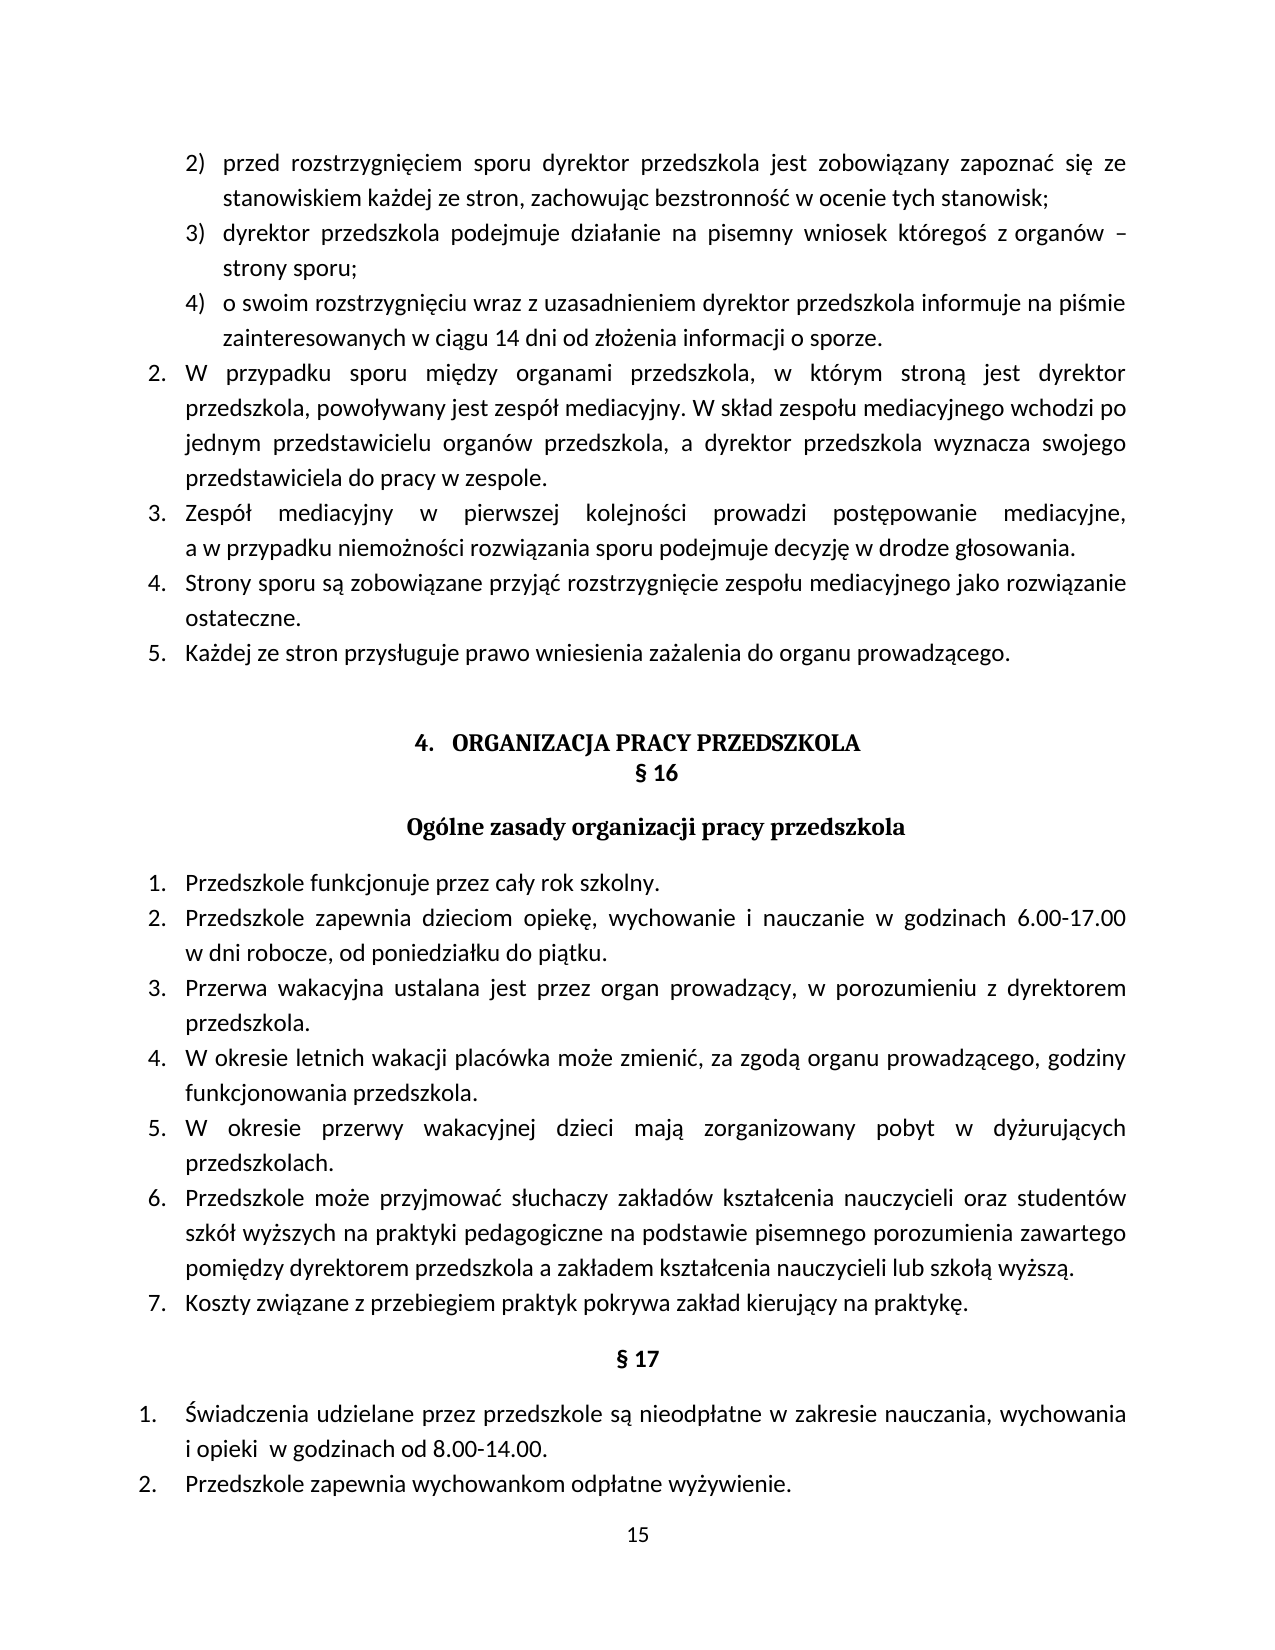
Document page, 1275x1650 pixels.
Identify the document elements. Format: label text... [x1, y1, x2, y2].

list Przedszkole zapewnia dzieciom opiekę, wychowanie i nauczanie w godzinach 6.00-17.00 w dni robocze, od poniedziałku do piątku. [148, 902, 1127, 967]
list W okresie przerwy wakacyjnej dzieci mają zorganizowany pobyt w dyżurujących przedszkolach. [148, 1112, 1127, 1177]
list przed rozstrzygnięciem sporu dyrektor przedszkola jest zobowiązany zapoznać się ze stanowiskiem każdej ze stron, zachowując bezstronność w ocenie tych stanowisk; [185, 148, 1127, 213]
text Ogólne zasady organizacji pracy przedszkola [185, 813, 1127, 842]
list o swoim rozstrzygnięciu wraz z uzasadnieniem dyrektor przedszkola informuje na piśmie zainteresowanych w ciągu 14 dni od złożenia informacji o sporze. [185, 288, 1127, 353]
list W okresie letnich wakacji placówka może zmienić, za zgodą organu prowadzącego, godziny funkcjonowania przedszkola. [148, 1042, 1127, 1107]
text § 17 [148, 1343, 1127, 1373]
list Przerwa wakacyjna ustalana jest przez organ prowadzący, w porozumieniu z dyrektorem przedszkola. [148, 972, 1127, 1037]
list Świadczenia udzielane przez przedszkole są nieodpłatne w zakresie nauczania, wychowania i opieki w godzinach od 8.00-14.00. [148, 1398, 1127, 1464]
list Przedszkole zapewnia wychowankom odpłatne wyżywienie. [148, 1468, 1127, 1499]
list dyrektor przedszkola podejmuje działanie na pisemny wniosek któregoś z organów – strony sporu; [185, 218, 1127, 283]
list Zespół mediacyjny w pierwszej kolejności prowadzi postępowanie mediacyjne, a w przypadku niemożności rozwiązania sporu podejmuje decyzję w drodze głosowania. [148, 498, 1127, 563]
list Przedszkole funkcjonuje przez cały rok szkolny. [148, 867, 1127, 897]
list Przedszkole może przyjmować słuchaczy zakładów kształcenia nauczycieli oraz studentów szkół wyższych na praktyki pedagogiczne na podstawie pisemnego porozumienia zawartego pomiędzy dyrektorem przedszkola a zakładem kształcenia nauczycieli lub szkołą wyższą. [148, 1182, 1127, 1282]
text § 16 [185, 757, 1127, 788]
list Każdej ze stron przysługuje prawo wniesienia zażalenia do organu prowadzącego. [148, 638, 1127, 668]
list Koszty związane z przebiegiem praktyk pokrywa zakład kierujący na praktykę. [148, 1287, 1127, 1317]
list Strony sporu są zobowiązane przyjąć rozstrzygnięcie zespołu mediacyjnego jako rozwiązanie ostateczne. [148, 568, 1127, 633]
subtitle ORGANIZACJA PRACY PRZEDSZKOLA [148, 728, 1127, 757]
list W przypadku sporu między organami przedszkola, w którym stroną jest dyrektor przedszkola, powoływany jest zespół mediacyjny. W skład zespołu mediacyjnego wchodzi po jednym przedstawicielu organów przedszkola, a dyrektor przedszkola wyznacza swojego przedstawiciela do pracy w zespole. [148, 358, 1127, 493]
